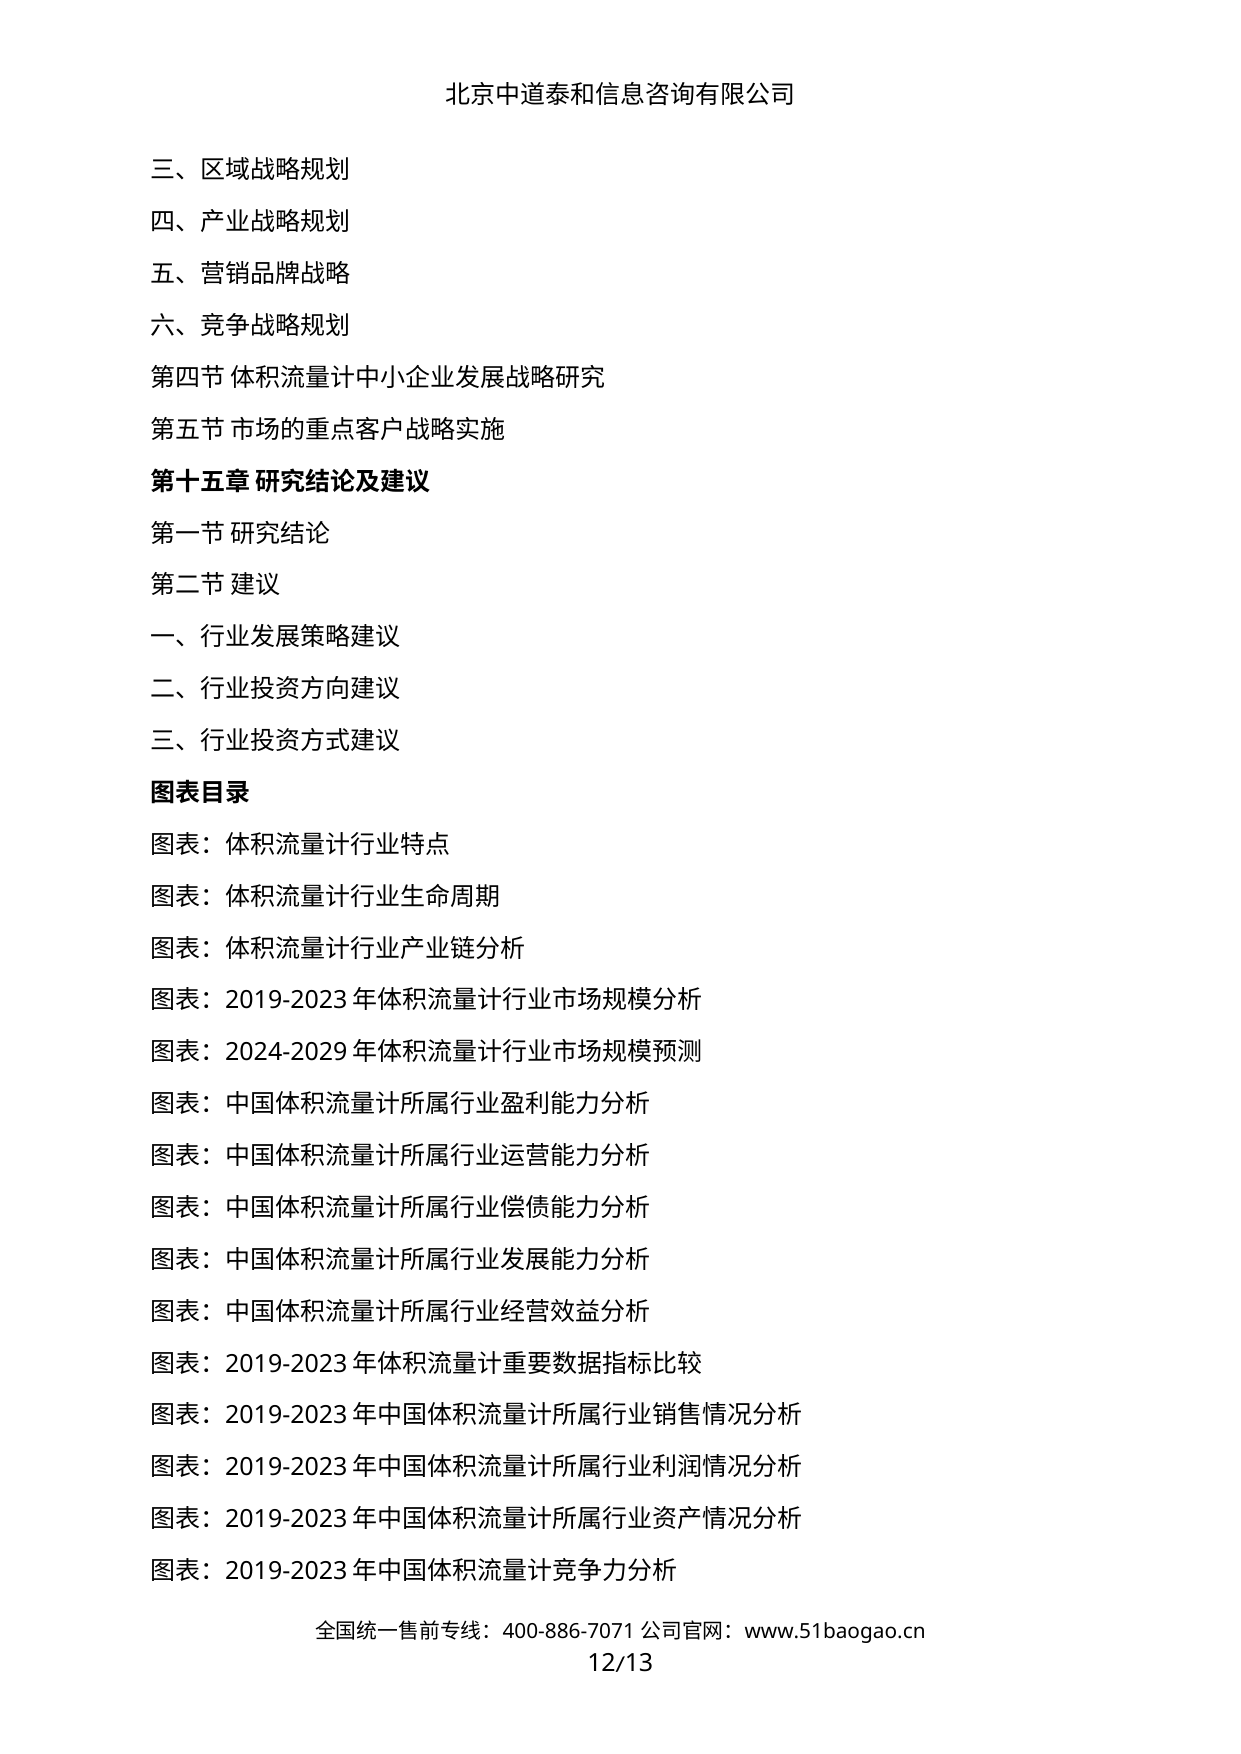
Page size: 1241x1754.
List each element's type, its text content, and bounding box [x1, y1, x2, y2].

text 图表：2019-2023年中国体积流量计所属行业销售情况分析 [150, 1395, 1090, 1431]
text 图表：2024-2029年体积流量计行业市场规模预测 [150, 1032, 1090, 1068]
text 图表：中国体积流量计所属行业经营效益分析 [150, 1291, 1090, 1327]
text 六、竞争战略规划 [150, 306, 1090, 342]
text 图表：2019-2023年中国体积流量计竞争力分析 [150, 1551, 1090, 1587]
text 二、行业投资方向建议 [150, 669, 1090, 705]
text 图表：体积流量计行业生命周期 [150, 876, 1090, 912]
text 图表目录 [150, 772, 1090, 809]
text 图表：2019-2023年中国体积流量计所属行业资产情况分析 [150, 1499, 1090, 1535]
text 图表：2019-2023年体积流量计重要数据指标比较 [150, 1343, 1090, 1379]
text 第一节 研究结论 [150, 513, 1090, 549]
text 四、产业战略规划 [150, 202, 1090, 238]
text 图表：中国体积流量计所属行业盈利能力分析 [150, 1084, 1090, 1120]
text 图表：中国体积流量计所属行业偿债能力分析 [150, 1187, 1090, 1224]
text 图表：2019-2023年中国体积流量计所属行业利润情况分析 [150, 1447, 1090, 1483]
text 三、区域战略规划 [150, 150, 1090, 186]
text 图表：体积流量计行业产业链分析 [150, 928, 1090, 964]
text 第四节 体积流量计中小企业发展战略研究 [150, 357, 1090, 394]
text 图表：中国体积流量计所属行业发展能力分析 [150, 1239, 1090, 1276]
text 第五节 市场的重点客户战略实施 [150, 409, 1090, 446]
text 图表：2019-2023年体积流量计行业市场规模分析 [150, 980, 1090, 1016]
text 三、行业投资方式建议 [150, 721, 1090, 757]
text 第十五章 研究结论及建议 [150, 461, 1090, 497]
text 图表：体积流量计行业特点 [150, 824, 1090, 861]
text 第二节 建议 [150, 565, 1090, 601]
text 五、营销品牌战略 [150, 254, 1090, 290]
text 图表：中国体积流量计所属行业运营能力分析 [150, 1136, 1090, 1172]
text 一、行业发展策略建议 [150, 617, 1090, 653]
